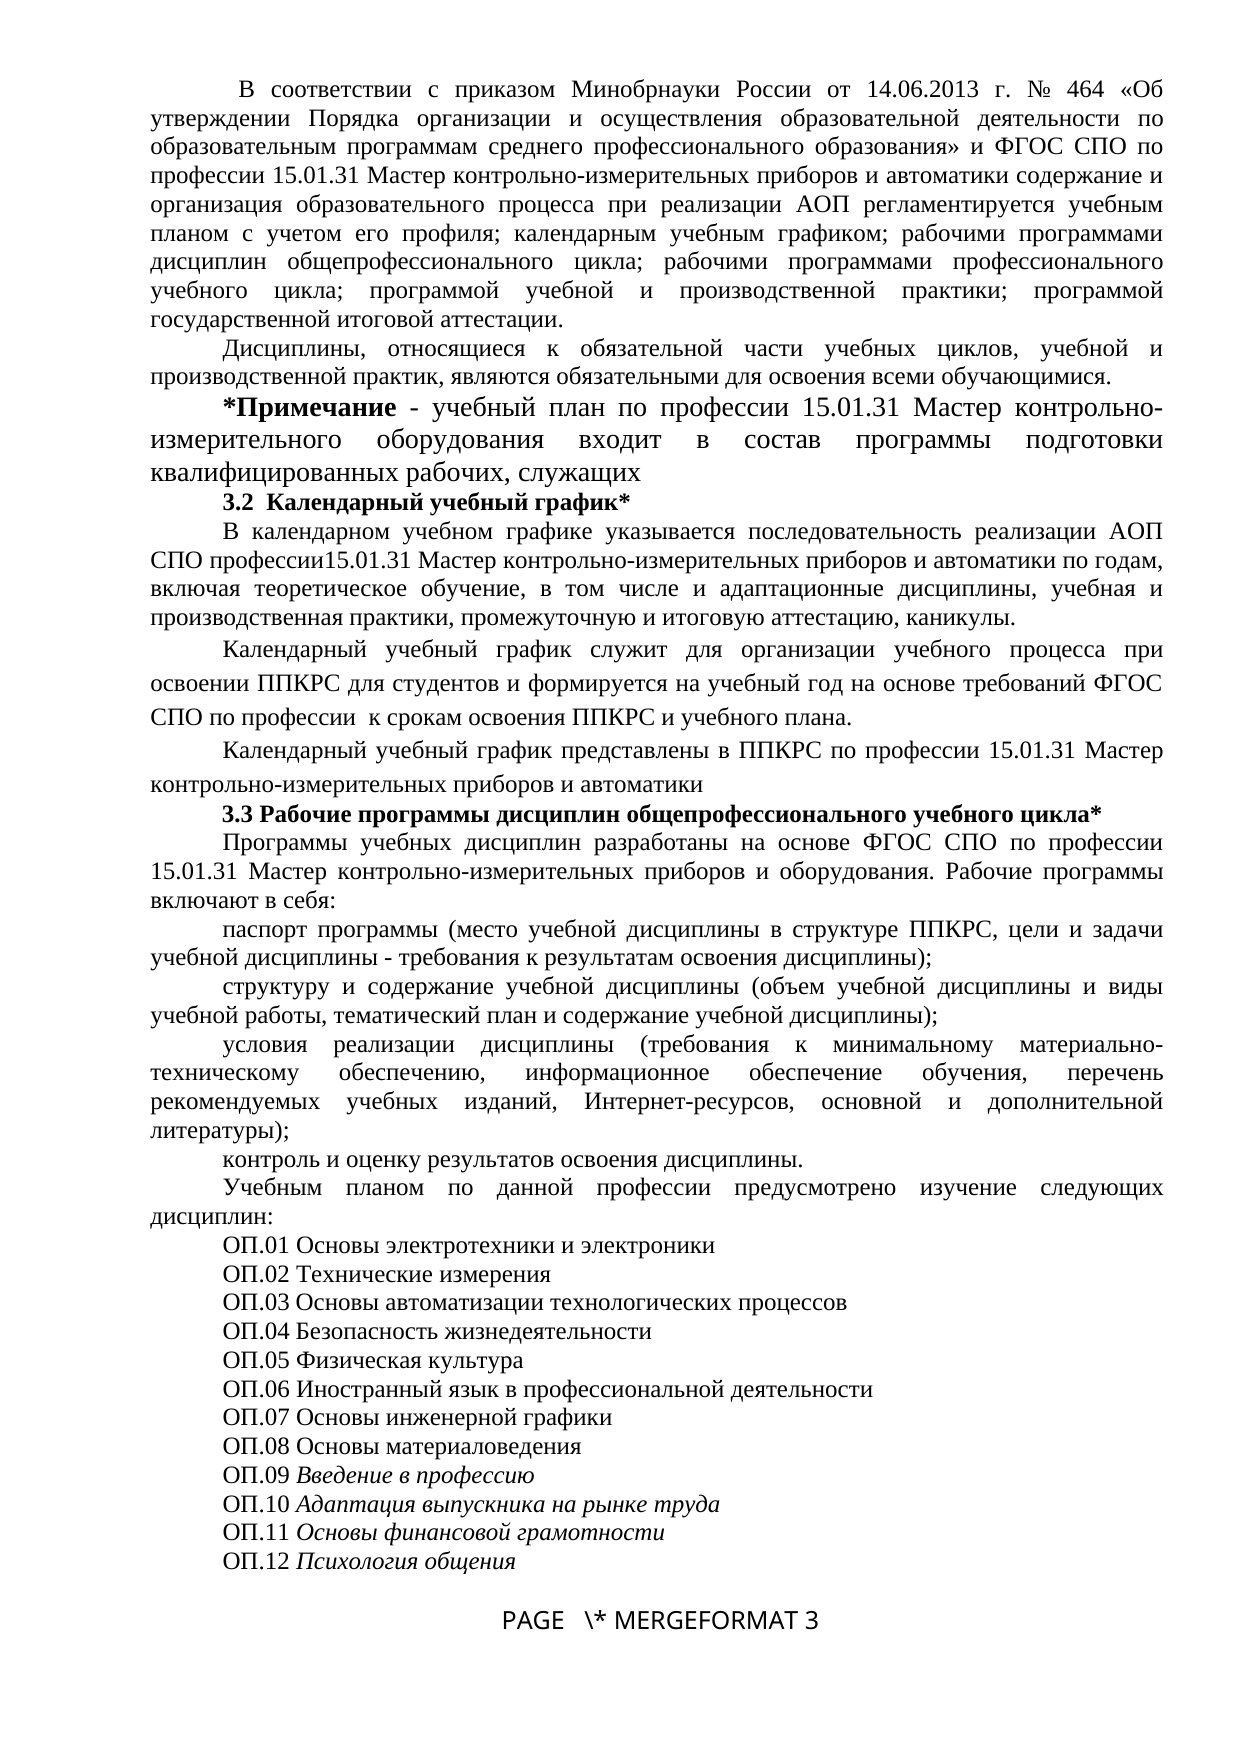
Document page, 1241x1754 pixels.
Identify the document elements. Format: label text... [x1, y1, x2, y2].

text В календарном учебном графике указывается последовательность реализации АОП СПО профессии15.01.31 Мастер контрольно-измерительных приборов и автоматики по годам, включая теоретическое обучение, в том числе и адаптационные дисциплины, учебная и производственная практики, промежуточную и итоговую аттестацию, каникулы. [150, 516, 1164, 631]
text ОП.11 Основы финансовой грамотности [150, 1517, 1164, 1546]
text ОП.02 Технические измерения [150, 1259, 1164, 1287]
text ОП.04 Безопасность жизнедеятельности [150, 1316, 1164, 1345]
text ОП.03 Основы автоматизации технологических процессов [150, 1287, 1164, 1316]
text Учебным планом по данной профессии предусмотрено изучение следующих дисциплин: [150, 1172, 1164, 1230]
text Календарный учебный график представлены в ППКРС по профессии 15.01.31 Мастер контрольно-измерительных приборов и автоматики [150, 732, 1164, 799]
text Программы учебных дисциплин разработаны на основе ФГОС СПО по профессии 15.01.31 Мастер контрольно-измерительных приборов и оборудования. Рабочие программы включают в себя: [150, 827, 1164, 914]
text ОП.10 Адаптация выпускника на рынке труда [150, 1489, 1164, 1517]
text 3.3 Рабочие программы дисциплин общепрофессионального учебного цикла* [150, 799, 1164, 827]
text В соответствии с приказом Минобрнауки России от 14.06.2013 г. № 464 «Об утверждении Порядка организации и осуществления образовательной деятельности по образовательным программам среднего профессионального образования» и ФГОС СПО по профессии 15.01.31 Мастер контрольно-измерительных приборов и автоматики содержание и организация образовательного процесса при реализации АОП регламентируется учебным планом с учетом его профиля; календарным учебным графиком; рабочими программами дисциплин общепрофессионального цикла; рабочими программами профессионального учебного цикла; программой учебной и производственной практики; программой государственной итоговой аттестации. [150, 74, 1164, 333]
text контроль и оценку результатов освоения дисциплины. [150, 1144, 1164, 1172]
text 3.2 Календарный учебный график* [150, 487, 1164, 516]
text ОП.05 Физическая культура [150, 1345, 1164, 1374]
text ОП.12 Психология общения [150, 1546, 1164, 1575]
text Дисциплины, относящиеся к обязательной части учебных циклов, учебной и производственной практик, являются обязательными для освоения всеми обучающимися. [150, 333, 1164, 390]
text ОП.07 Основы инженерной графики [150, 1402, 1164, 1431]
text Календарный учебный график служит для организации учебного процесса при освоении ППКРС для студентов и формируется на учебный год на основе требований ФГОС СПО по профессии к срокам освоения ППКРС и учебного плана. [150, 631, 1164, 732]
text структуру и содержание учебной дисциплины (объем учебной дисциплины и виды учебной работы, тематический план и содержание учебной дисциплины); [150, 971, 1164, 1029]
text условия реализации дисциплины (требования к минимальному материально-техническому обеспечению, информационное обеспечение обучения, перечень рекомендуемых учебных изданий, Интернет-ресурсов, основной и дополнительной литературы); [150, 1029, 1164, 1144]
text ОП.01 Основы электротехники и электроники [150, 1230, 1164, 1259]
text паспорт программы (место учебной дисциплины в структуре ППКРС, цели и задачи учебной дисциплины - требования к результатам освоения дисциплины); [150, 914, 1164, 971]
text *Примечание - учебный план по профессии 15.01.31 Мастер контрольно-измерительного оборудования входит в состав программы подготовки квалифицированных рабочих, служащих [150, 390, 1164, 487]
text ОП.06 Иностранный язык в профессиональной деятельности [150, 1374, 1164, 1402]
text ОП.09 Введение в профессию [150, 1460, 1164, 1489]
text ОП.08 Основы материаловедения [150, 1431, 1164, 1460]
